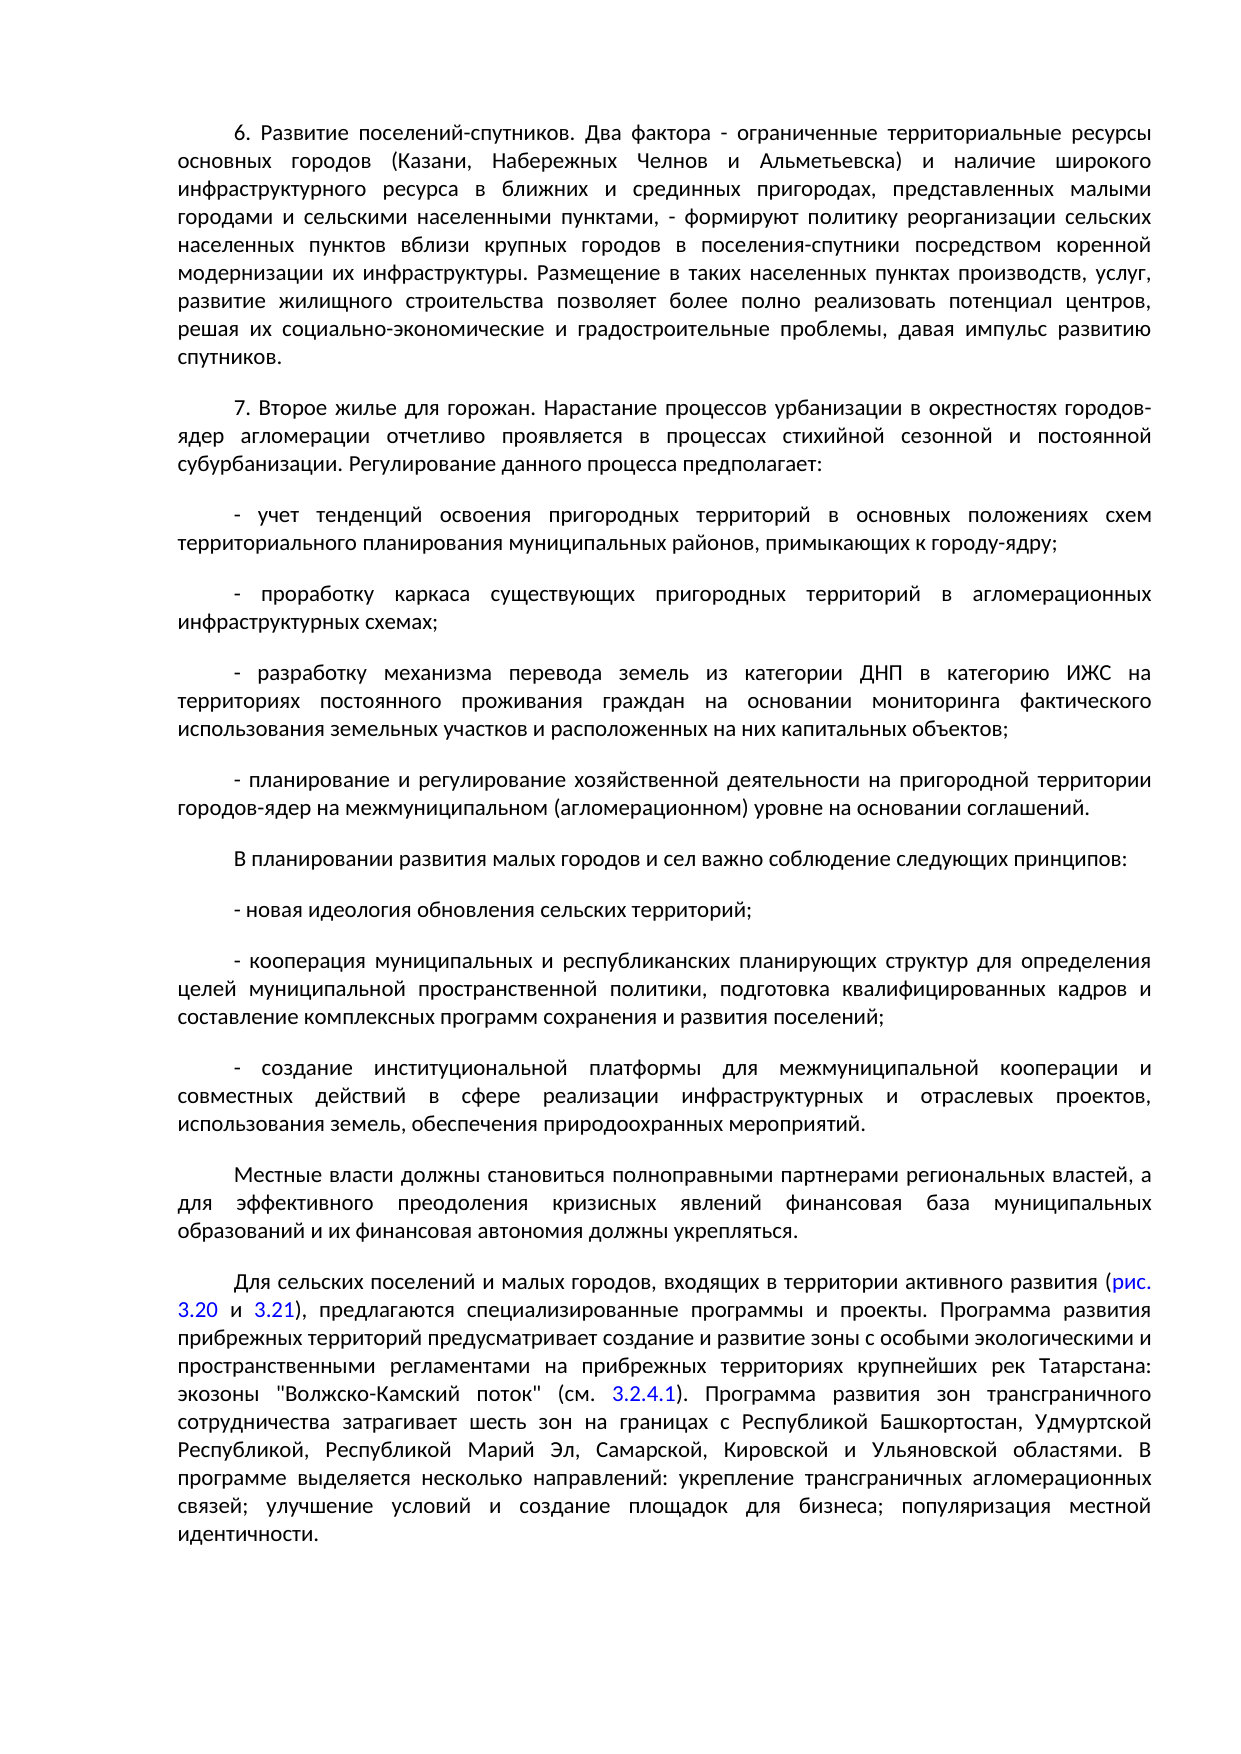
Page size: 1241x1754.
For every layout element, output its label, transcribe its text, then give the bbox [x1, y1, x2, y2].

text - планирование и регулирование хозяйственной деятельности на пригородной территории городов-ядер на межмуниципальном (агломерационном) уровне на основании соглашений. [177, 765, 1152, 821]
text - создание институциональной платформы для межмуниципальной кооперации и совместных действий в сфере реализации инфраструктурных и отраслевых проектов, использования земель, обеспечения природоохранных мероприятий. [177, 1053, 1152, 1137]
text 6. Развитие поселений-спутников. Два фактора - ограниченные территориальные ресурсы основных городов (Казани, Набережных Челнов и Альметьевска) и наличие широкого инфраструктурного ресурса в ближних и срединных пригородах, представленных малыми городами и сельскими населенными пунктами, - формируют политику реорганизации сельских населенных пунктов вблизи крупных городов в поселения-спутники посредством коренной модернизации их инфраструктуры. Размещение в таких населенных пунктах производств, услуг, развитие жилищного строительства позволяет более полно реализовать потенциал центров, решая их социально-экономические и градостроительные проблемы, давая импульс развитию спутников. [177, 118, 1152, 370]
text - учет тенденций освоения пригородных территорий в основных положениях схем территориального планирования муниципальных районов, примыкающих к городу-ядру; [177, 500, 1152, 556]
text - проработку каркаса существующих пригородных территорий в агломерационных инфраструктурных схемах; [177, 579, 1152, 635]
text - разработку механизма перевода земель из категории ДНП в категорию ИЖС на территориях постоянного проживания граждан на основании мониторинга фактического использования земельных участков и расположенных на них капитальных объектов; [177, 658, 1152, 742]
text В планировании развития малых городов и сел важно соблюдение следующих принципов: [177, 844, 1152, 872]
text - новая идеология обновления сельских территорий; [177, 895, 1152, 923]
text Для сельских поселений и малых городов, входящих в территории активного развития (рис. 3.20 и 3.21), предлагаются специализированные программы и проекты. Программа развития прибрежных территорий предусматривает создание и развитие зоны с особыми экологическими и пространственными регламентами на прибрежных территориях крупнейших рек Татарстана: экозоны "Волжско-Камский поток" (см. 3.2.4.1). Программа развития зон трансграничного сотрудничества затрагивает шесть зон на границах с Республикой Башкортостан, Удмуртской Республикой, Республикой Марий Эл, Самарской, Кировской и Ульяновской областями. В программе выделяется несколько направлений: укрепление трансграничных агломерационных связей; улучшение условий и создание площадок для бизнеса; популяризация местной идентичности. [177, 1267, 1152, 1547]
text Местные власти должны становиться полноправными партнерами региональных властей, а для эффективного преодоления кризисных явлений финансовая база муниципальных образований и их финансовая автономия должны укрепляться. [177, 1160, 1152, 1244]
text 7. Второе жилье для горожан. Нарастание процессов урбанизации в окрестностях городов-ядер агломерации отчетливо проявляется в процессах стихийной сезонной и постоянной субурбанизации. Регулирование данного процесса предполагает: [177, 393, 1152, 477]
text - кооперация муниципальных и республиканских планирующих структур для определения целей муниципальной пространственной политики, подготовка квалифицированных кадров и составление комплексных программ сохранения и развития поселений; [177, 946, 1152, 1030]
